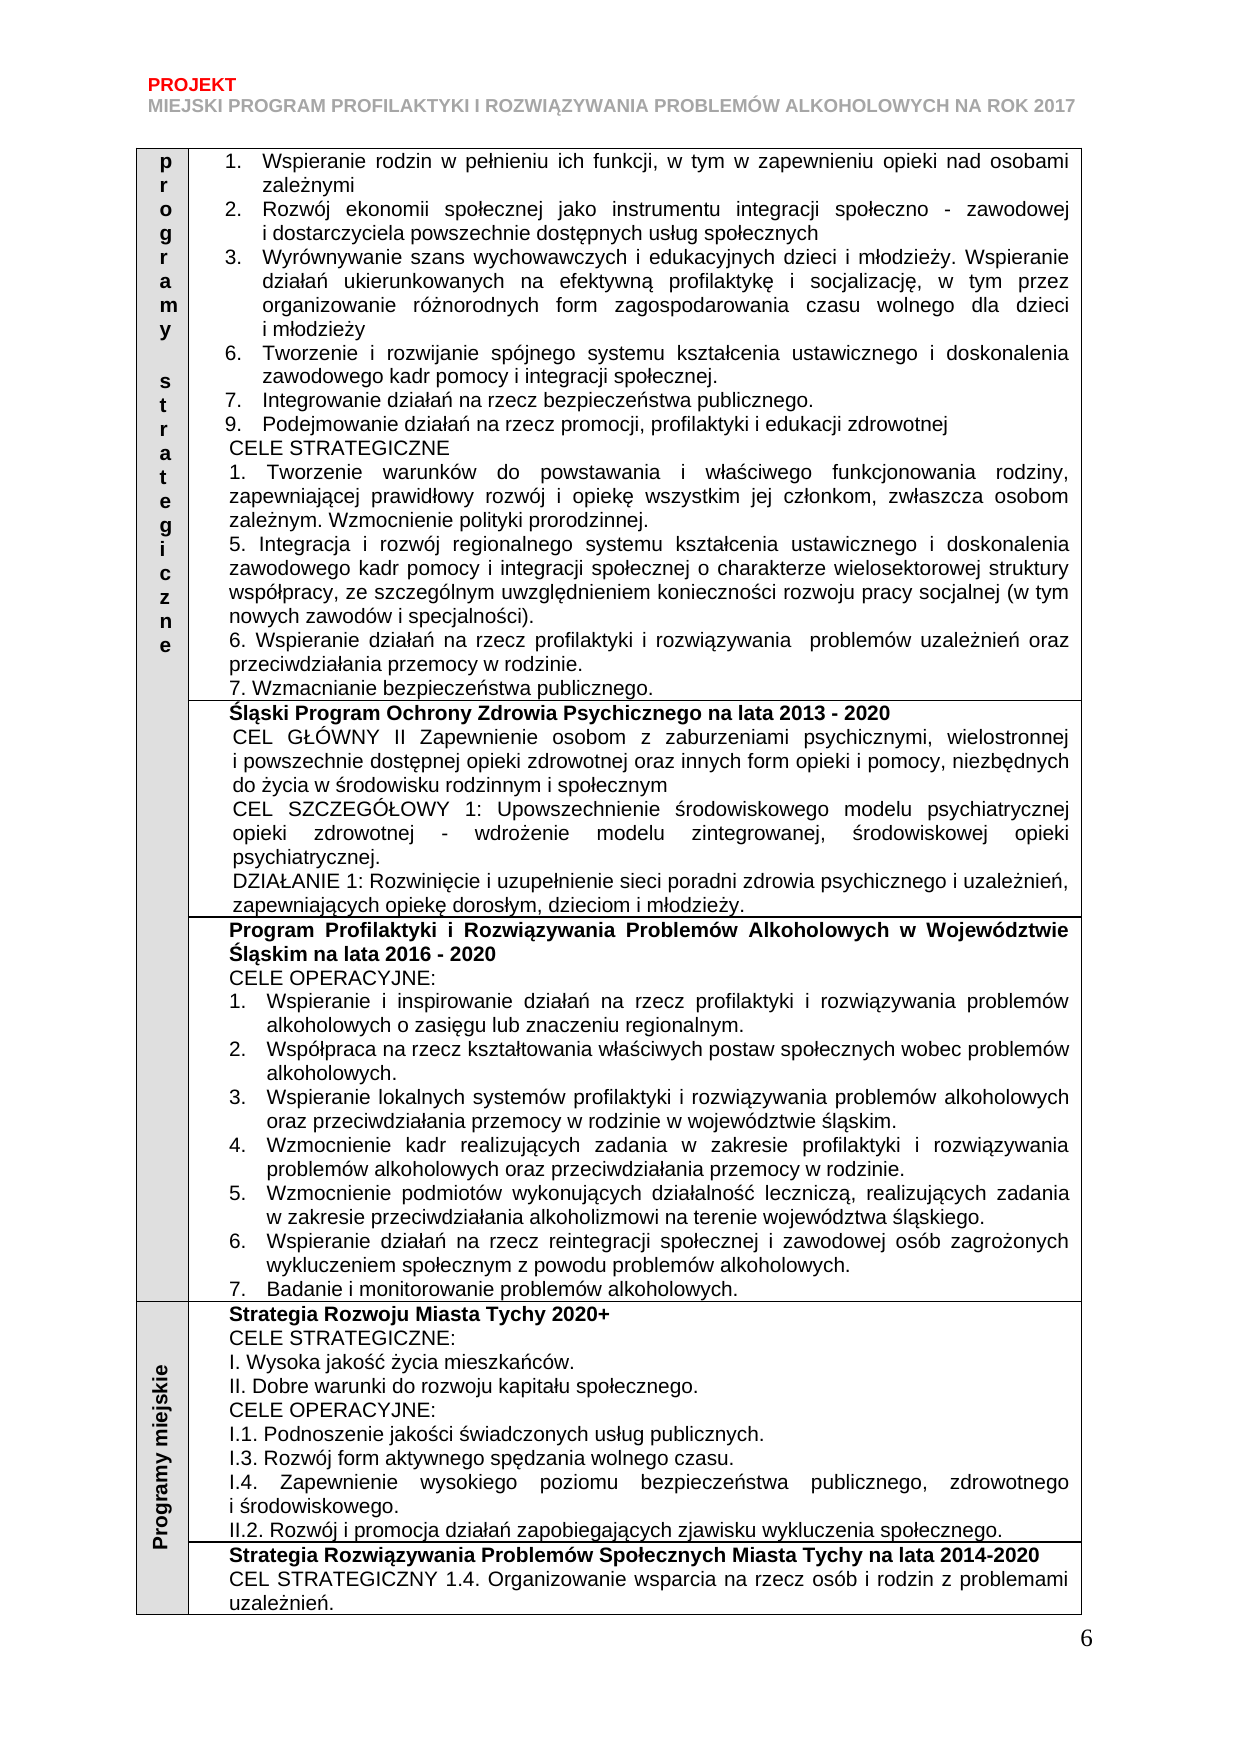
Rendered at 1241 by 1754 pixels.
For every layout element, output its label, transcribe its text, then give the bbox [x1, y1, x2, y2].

table_cell Śląski Program Ochrony Zdrowia Psychicznego na lata 2013 - 2020 CEL GŁÓWNY II Zapewnienie osobom z zaburzeniami psychicznymi, wielostronnej i powszechnie dostępnej opieki zdrowotnej oraz innych form opieki i pomocy, niezbędnych do życia w środowisku rodzinnym i społecznym CEL SZCZEGÓŁOWY 1: Upowszechnienie środowiskowego modelu psychiatrycznej opieki zdrowotnej - wdrożenie modelu zintegrowanej, środowiskowej opieki psychiatrycznej. DZIAŁANIE 1: Rozwinięcie i uzupełnienie sieci poradni zdrowia psychicznego i uzależnień, zapewniających opiekę dorosłym, dzieciom i młodzieży. [189, 701, 1081, 916]
table_cell Strategia Rozwoju Miasta Tychy 2020+ CELE STRATEGICZNE: I. Wysoka jakość życia mieszkańców. II. Dobre warunki do rozwoju kapitału społecznego. CELE OPERACYJNE: I.1. Podnoszenie jakości świadczonych usług publicznych. I.3. Rozwój form aktywnego spędzania wolnego czasu. I.4. Zapewnienie wysokiego poziomu bezpieczeństwa publicznego, zdrowotnego i środowiskowego. II.2. Rozwój i promocja działań zapobiegających zjawisku wykluczenia społecznego. [189, 1302, 1081, 1541]
table_cell Program Profilaktyki i Rozwiązywania Problemów Alkoholowych w Województwie Śląskim na lata 2016 - 2020 CELE OPERACYJNE: Wspieranie i inspirowanie działań na rzecz profilaktyki i rozwiązywania problemów alkoholowych o zasięgu lub znaczeniu regionalnym. Współpraca na rzecz kształtowania właściwych postaw społecznych wobec problemów alkoholowych. Wspieranie lokalnych systemów profilaktyki i rozwiązywania problemów alkoholowych oraz przeciwdziałania przemocy w rodzinie w województwie śląskim. Wzmocnienie kadr realizujących zadania w zakresie profilaktyki i rozwiązywania problemów alkoholowych oraz przeciwdziałania przemocy w rodzinie. Wzmocnienie podmiotów wykonujących działalność leczniczą, realizujących zadania w zakresie przeciwdziałania alkoholizmowi na terenie województwa śląskiego. Wspieranie działań na rzecz reintegracji społecznej i zawodowej osób zagrożonych wykluczeniem społecznym z powodu problemów alkoholowych. Badanie i monitorowanie problemów alkoholowych. [189, 918, 1081, 1301]
table_cell Programy miejskie [137, 1302, 188, 1614]
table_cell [189, 1543, 1081, 1614]
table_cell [189, 149, 1081, 700]
